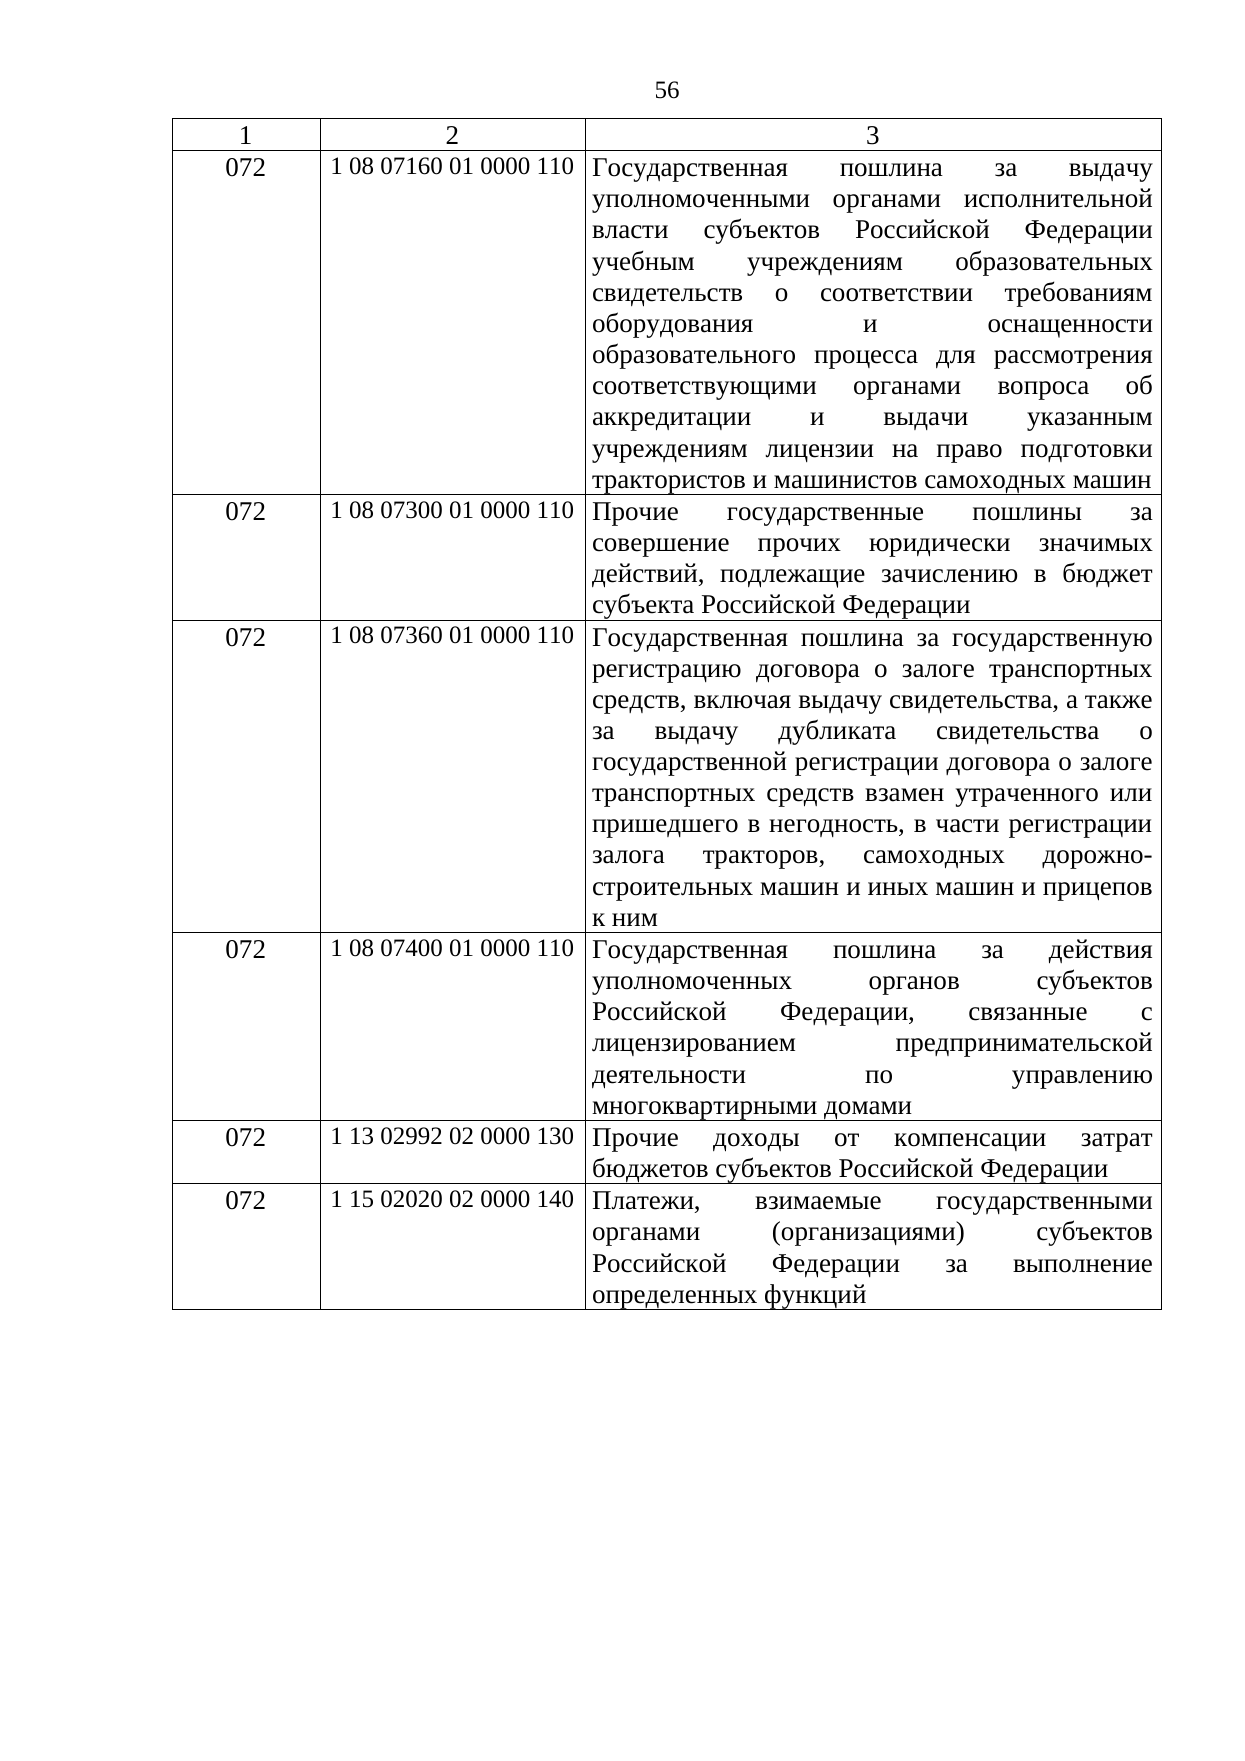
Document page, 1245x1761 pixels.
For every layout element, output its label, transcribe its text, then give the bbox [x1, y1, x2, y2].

table_cell 1 08 07300 01 0000 110 [321, 495, 585, 619]
table_cell 072 [173, 151, 320, 494]
table_cell 072 [173, 933, 320, 1120]
table_cell 1 13 02992 02 0000 130 [321, 1121, 585, 1183]
table_header 2 [321, 119, 585, 150]
table_header 3 [586, 119, 1161, 150]
table_cell 1 15 02020 02 0000 140 [321, 1184, 585, 1309]
table_cell 072 [173, 1121, 320, 1183]
table_cell 072 [173, 1184, 320, 1309]
table_cell 1 08 07400 01 0000 110 [321, 933, 585, 1120]
table_cell 1 08 07360 01 0000 110 [321, 621, 585, 932]
table_cell Государственная пошлина за действия уполномоченных органов субъектов Российской Федерации, связанные с лицензированием предпринимательской деятельности по управлению многоквартирными домами [586, 933, 1161, 1120]
table_cell Прочие государственные пошлины за совершение прочих юридически значимых действий, подлежащие зачислению в бюджет субъекта Российской Федерации [586, 495, 1161, 619]
table_cell Государственная пошлина за государственную регистрацию договора о залоге транспортных средств, включая выдачу свидетельства, а также за выдачу дубликата свидетельства о государственной регистрации договора о залоге транспортных средств взамен утраченного или пришедшего в негодность, в части регистрации залога тракторов, самоходных дорожно-строительных машин и иных машин и прицепов к ним [586, 621, 1161, 932]
table_cell Государственная пошлина за выдачу уполномоченными органами исполнительной власти субъектов Российской Федерации учебным учреждениям образовательных свидетельств о соответствии требованиям оборудования и оснащенности образовательного процесса для рассмотрения соответствующими органами вопроса об аккредитации и выдачи указанным учреждениям лицензии на право подготовки трактористов и машинистов самоходных машин [586, 151, 1161, 494]
table_cell 072 [173, 495, 320, 619]
table_cell Платежи, взимаемые государственными органами (организациями) субъектов Российской Федерации за выполнение определенных функций [586, 1184, 1161, 1309]
table_cell 072 [173, 621, 320, 932]
table_header 1 [173, 119, 320, 150]
table_cell Прочие доходы от компенсации затрат бюджетов субъектов Российской Федерации [586, 1121, 1161, 1183]
table_cell 1 08 07160 01 0000 110 [321, 151, 585, 494]
